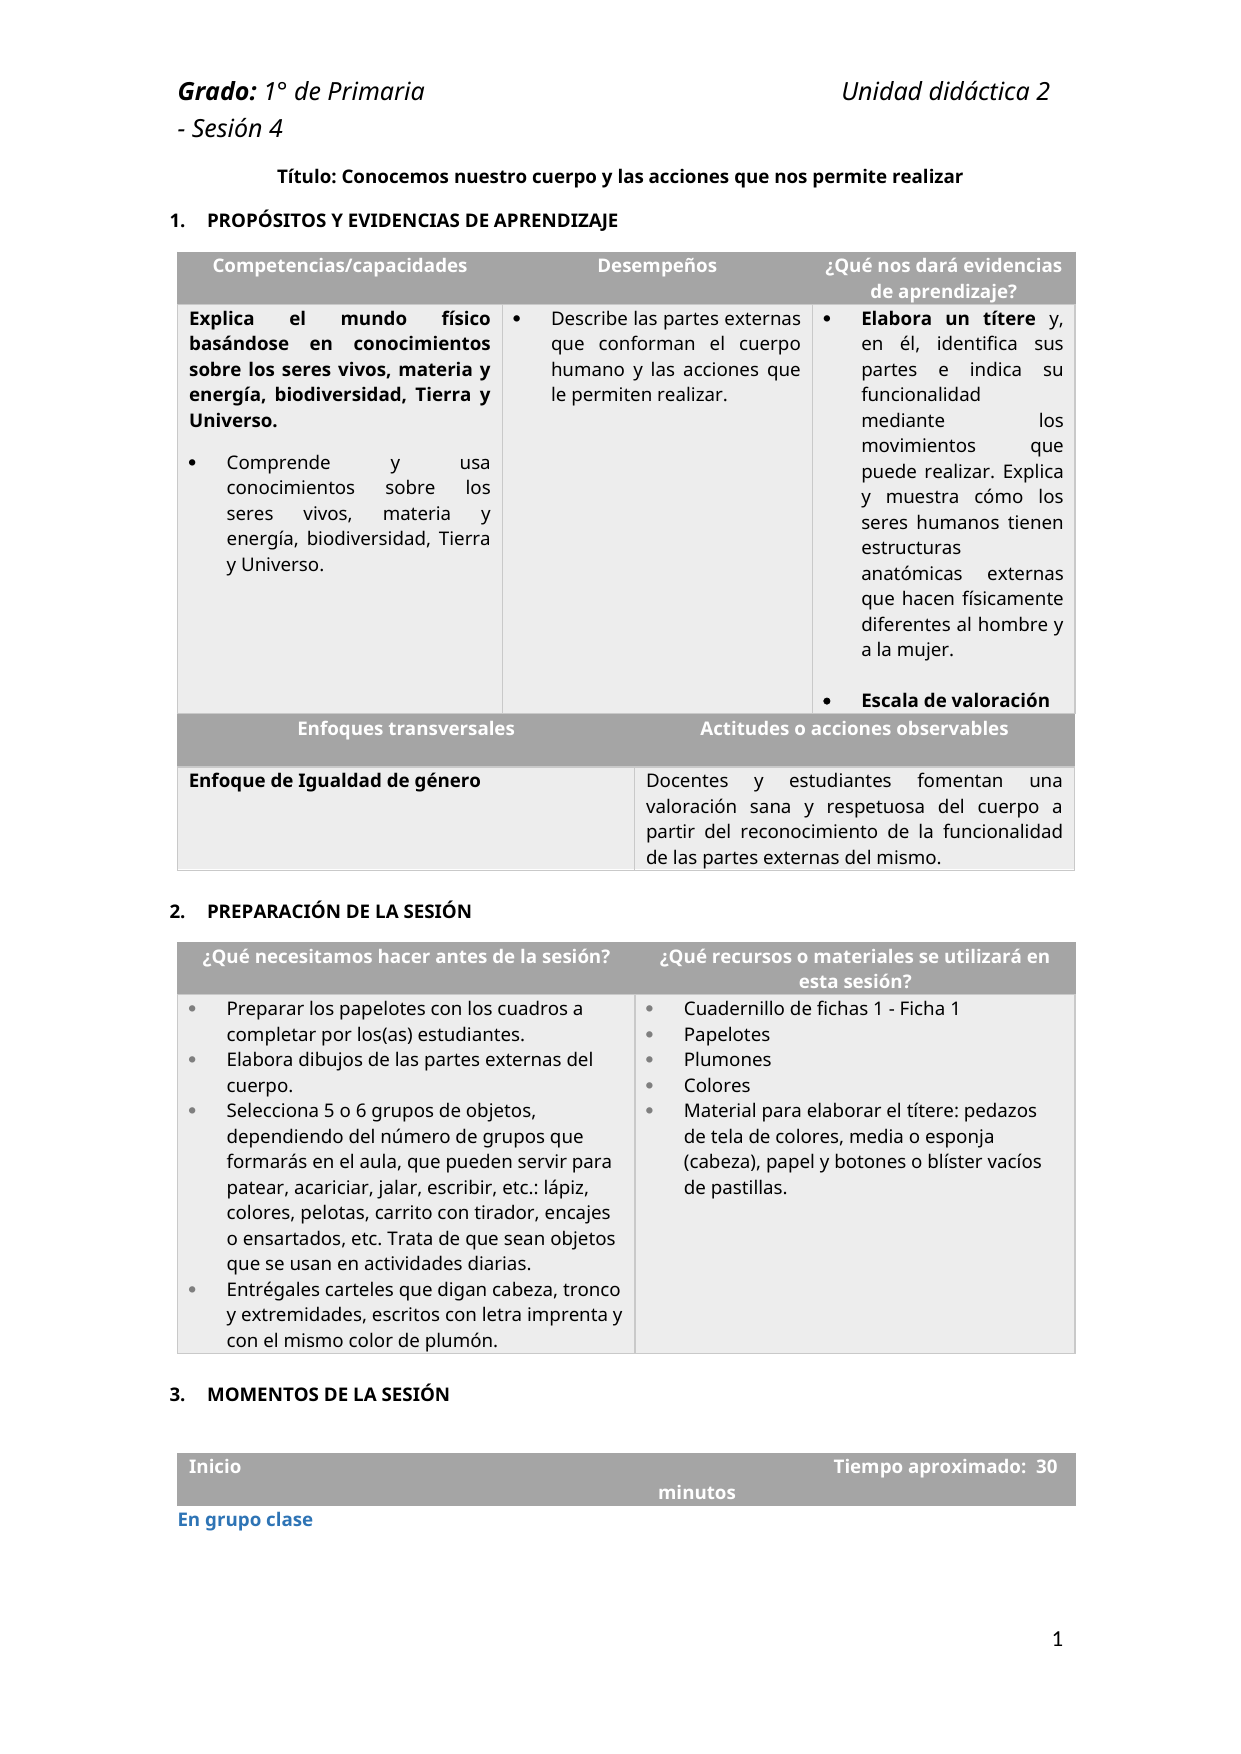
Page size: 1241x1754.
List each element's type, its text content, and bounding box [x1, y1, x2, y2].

table_cell Explica el mundo físico basándose en conocimientos sobre los seres vivos, materia y energía, biodiversidad, Tierra y Universo. Comprende y usa conocimientos sobre los seres vivos, materia y energía, biodiversidad, Tierra y Universo. [178, 305, 502, 713]
table_cell Preparar los papelotes con los cuadros a completar por los(as) estudiantes. Elabora dibujos de las partes externas del cuerpo. Selecciona 5 o 6 grupos de objetos, dependiendo del número de grupos que formarás en el aula, que pueden servir para patear, acariciar, jalar, escribir, etc.: lápiz, colores, pelotas, carrito con tirador, encajes o ensartados, etc. Trata de que sean objetos que se usan en actividades diarias. Entrégales carteles que digan cabeza, tronco y extremidades, escritos con letra imprenta y con el mismo color de plumón. [178, 995, 634, 1353]
table_cell Elabora un títere y, en él, identifica sus partes e indica su funcionalidad mediante los movimientos que puede realizar. Explica y muestra cómo los seres humanos tienen estructuras anatómicas externas que hacen físicamente diferentes al hombre y a la mujer. Escala de valoración [813, 305, 1074, 713]
table_header Inicio [178, 1454, 646, 1505]
table_header ¿Qué nos dará evidencias de aprendizaje? [813, 253, 1074, 304]
table_cell Cuadernillo de fichas 1 - Ficha 1 Papelotes Plumones Colores Material para elaborar el títere: pedazos de tela de colores, media o esponja (cabeza), papel y botones o blíster vacíos de pastillas. [636, 995, 1074, 1353]
text En grupo clase [177, 1506, 1063, 1531]
table_cell Describe las partes externas que conforman el cuerpo humano y las acciones que le permiten realizar. [503, 305, 812, 713]
table_header ¿Qué necesitamos hacer antes de la sesión? [178, 943, 634, 994]
table_header ¿Qué recursos o materiales se utilizará en esta sesión? [636, 943, 1074, 994]
table_cell Enfoque de Igualdad de género [178, 768, 634, 869]
table_cell Docentes y estudiantes fomentan una valoración sana y respetuosa del cuerpo a partir del reconocimiento de la funcionalidad de las partes externas del mismo. [635, 768, 1074, 869]
table_header Desempeños [503, 253, 812, 304]
list MOMENTOS DE LA SESIÓN [169, 1381, 1063, 1407]
table_header Enfoques transversales [178, 715, 634, 766]
list PROPÓSITOS Y EVIDENCIAS DE APRENDIZAJE [169, 207, 1063, 233]
list PREPARACIÓN DE LA SESIÓN [169, 898, 1063, 923]
table_header Competencias/capacidades [178, 253, 502, 304]
table_header Actitudes o acciones observables [635, 715, 1074, 766]
table_header Tiempo aproximado: 30 minutos [647, 1454, 1074, 1505]
text Título: Conocemos nuestro cuerpo y las acciones que nos permite realizar [177, 163, 1063, 189]
